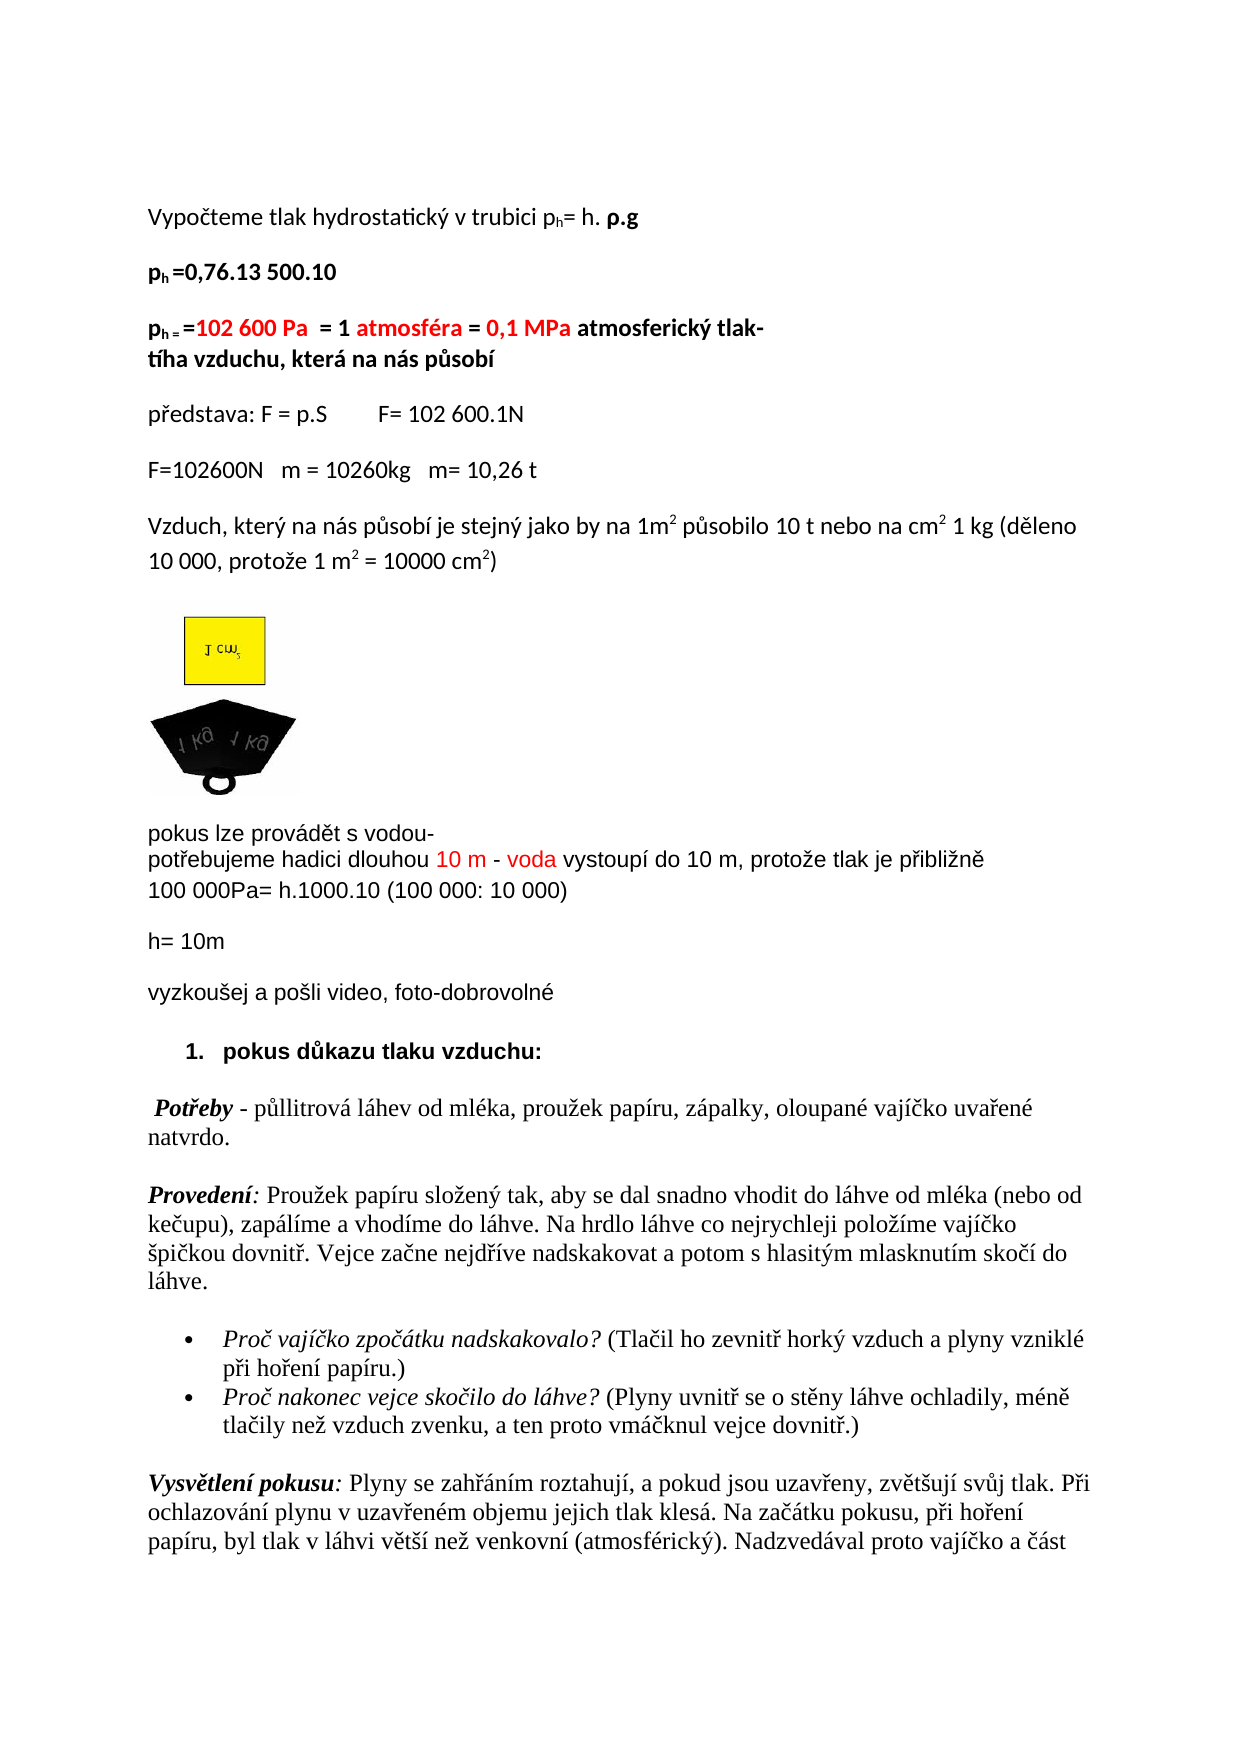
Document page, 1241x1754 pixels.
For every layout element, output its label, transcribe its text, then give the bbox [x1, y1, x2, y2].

picture [150, 601, 301, 795]
text ph =0,76.13 500.10 [148, 256, 1093, 287]
text pokus lze provádět s vodou- [148, 820, 1093, 846]
list Proč vajíčko zpočátku nadskakovalo? (Tlačil ho zevnitř horký vzduch a plyny vzniklé při hoření papíru.) [185, 1324, 1093, 1382]
text ph = =102 600 Pa = 1 atmosféra = 0,1 MPa atmosferický tlak- [148, 312, 1093, 343]
list Proč nakonec vejce skočilo do láhve? (Plyny uvnitř se o stěny láhve ochladily, méně tlačily než vzduch zvenku, a ten proto vmáčknul vejce dovnitř.) [185, 1382, 1093, 1439]
text Vzduch, který na nás působí je stejný jako by na 1m2 působilo 10 t nebo na cm2 1 kg (děleno 10 000, protože 1 m2 = 10000 cm2) [148, 510, 1093, 576]
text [148, 1468, 1093, 1555]
text představa: F = p.S F= 102 600.1N [148, 399, 1093, 429]
text Vypočteme tlak hydrostatický v trubici ph= h. ρ.g [148, 201, 1093, 231]
text tíha vzduchu, která na nás působí [148, 343, 1093, 373]
list pokus důkazu tlaku vzduchu: [185, 1038, 1093, 1064]
text potřebujeme hadici dlouhou 10 m - voda vystoupí do 10 m, protože tlak je přibližně 100 000Pa= h.1000.10 (100 000: 10 000) [148, 846, 1093, 903]
text Provedení: Proužek papíru složený tak, aby se dal snadno vhodit do láhve od mléka (nebo od kečupu), zapálíme a vhodíme do láhve. Na hrdlo láhve co nejrychleji položíme vajíčko špičkou dovnitř. Vejce začne nejdříve nadskakovat a potom s hlasitým mlasknutím skočí do láhve. [148, 1180, 1093, 1295]
text h= 10m [148, 928, 1093, 954]
text vyzkoušej a pošli video, foto-dobrovolné [148, 979, 1093, 1005]
text F=102600N m = 10260kg m= 10,26 t [148, 454, 1093, 485]
text Potřeby - půllitrová láhev od mléka, proužek papíru, zápalky, oloupané vajíčko uvařené natvrdo. [148, 1093, 1093, 1151]
